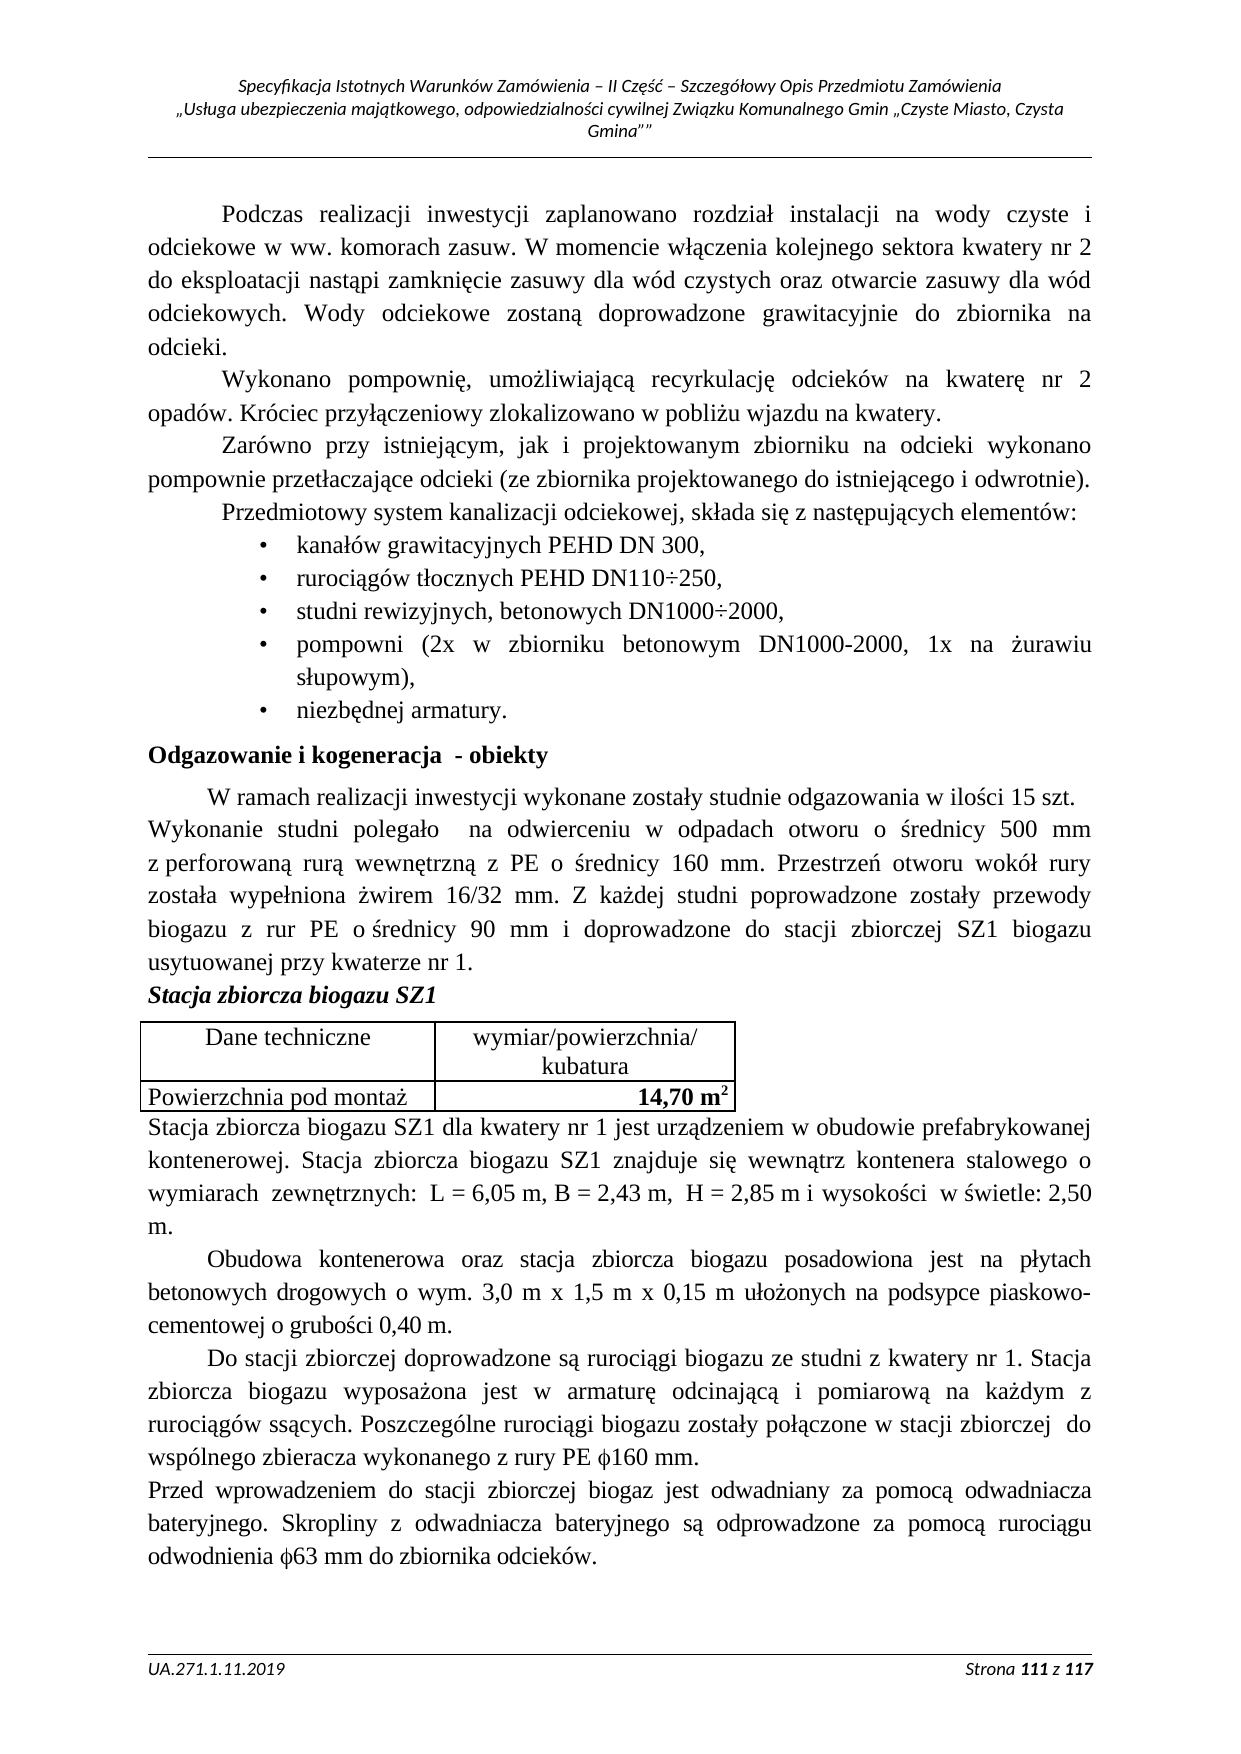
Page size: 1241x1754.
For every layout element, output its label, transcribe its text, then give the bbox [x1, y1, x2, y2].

text Do stacji zbiorczej doprowadzone są rurociągi biogazu ze studni z kwatery nr 1. Stacja zbiorcza biogazu wyposażona jest w armaturę odcinającą i pomiarową na każdym z rurociągów ssących. Poszczególne rurociągi biogazu zostały połączone w stacji zbiorczej do wspólnego zbieracza wykonanego z rury PE . [148, 1343, 1092, 1471]
list kanałów grawitacyjnych PEHD DN 300, [259, 530, 1092, 558]
text W ramach realizacji inwestycji wykonane zostały studnie odgazowania w ilości 15 szt. [148, 782, 1092, 810]
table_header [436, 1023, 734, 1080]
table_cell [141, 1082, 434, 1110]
list niezbędnej armatury. [259, 695, 1092, 723]
list rurociągów tłocznych PEHD DN110÷250, [259, 563, 1092, 591]
text Podczas realizacji inwestycji zaplanowano rozdział instalacji na wody czyste i odciekowe w ww. komorach zasuw. W momencie włączenia kolejnego sektora kwatery nr 2 do eksploatacji nastąpi zamknięcie zasuwy dla wód czystych oraz otwarcie zasuwy dla wód odciekowych. Wody odciekowe zostaną doprowadzone grawitacyjnie do zbiornika na odcieki. [148, 199, 1092, 360]
text Wykonanie studni polegało na odwierceniu w odpadach otworu o średnicy z perforowaną rurą wewnętrzną z PE o średnicy . Przestrzeń otworu wokół rury została wypełniona żwirem 16/32 mm. Z każdej studni poprowadzone zostały przewody biogazu z rur PE o średnicy i doprowadzone do stacji zbiorczej SZ1 biogazu usytuowanej przy kwaterze nr 1. [148, 814, 1092, 975]
text Stacja zbiorcza biogazu SZ1 dla kwatery nr 1 jest urządzeniem w obudowie prefabrykowanej kontenerowej. Stacja zbiorcza biogazu SZ1 znajduje się wewnątrz kontenera stalowego o wymiarach zewnętrznych: L = , B = , H = i wysokości w świetle: . [148, 1112, 1092, 1240]
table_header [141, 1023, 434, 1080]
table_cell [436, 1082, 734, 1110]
text Przed wprowadzeniem do stacji zbiorczej biogaz jest odwadniany za pomocą odwadniacza bateryjnego. Skropliny z odwadniacza bateryjnego są odprowadzone za pomocą rurociągu odwodnienia do zbiornika odcieków. [148, 1475, 1092, 1570]
text Stacja zbiorcza biogazu SZ1 [148, 980, 1092, 1008]
list pompowni (2x w zbiorniku betonowym DN1000-2000, 1x na żurawiu słupowym), [259, 629, 1092, 691]
list Odgazowanie i kogeneracja - obiekty [148, 740, 1092, 769]
text Wykonano pompownię, umożliwiającą recyrkulację odcieków na kwaterę nr 2 opadów. Króciec przyłączeniowy zlokalizowano w pobliżu wjazdu na kwatery. [148, 364, 1092, 426]
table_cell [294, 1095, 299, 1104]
list studni rewizyjnych, betonowych DN1000÷2000, [259, 596, 1092, 624]
text Obudowa kontenerowa oraz stacja zbiorcza biogazu posadowiona jest na płytach betonowych drogowych o wym. x x ułożonych na podsypce piaskowo-cementowej o grubości . [148, 1244, 1092, 1339]
text Zarówno przy istniejącym, jak i projektowanym zbiorniku na odcieki wykonano pompownie przetłaczające odcieki (ze zbiornika projektowanego do istniejącego i odwrotnie). [148, 431, 1092, 492]
text Przedmiotowy system kanalizacji odciekowej, składa się z następujących elementów: [148, 497, 1092, 525]
